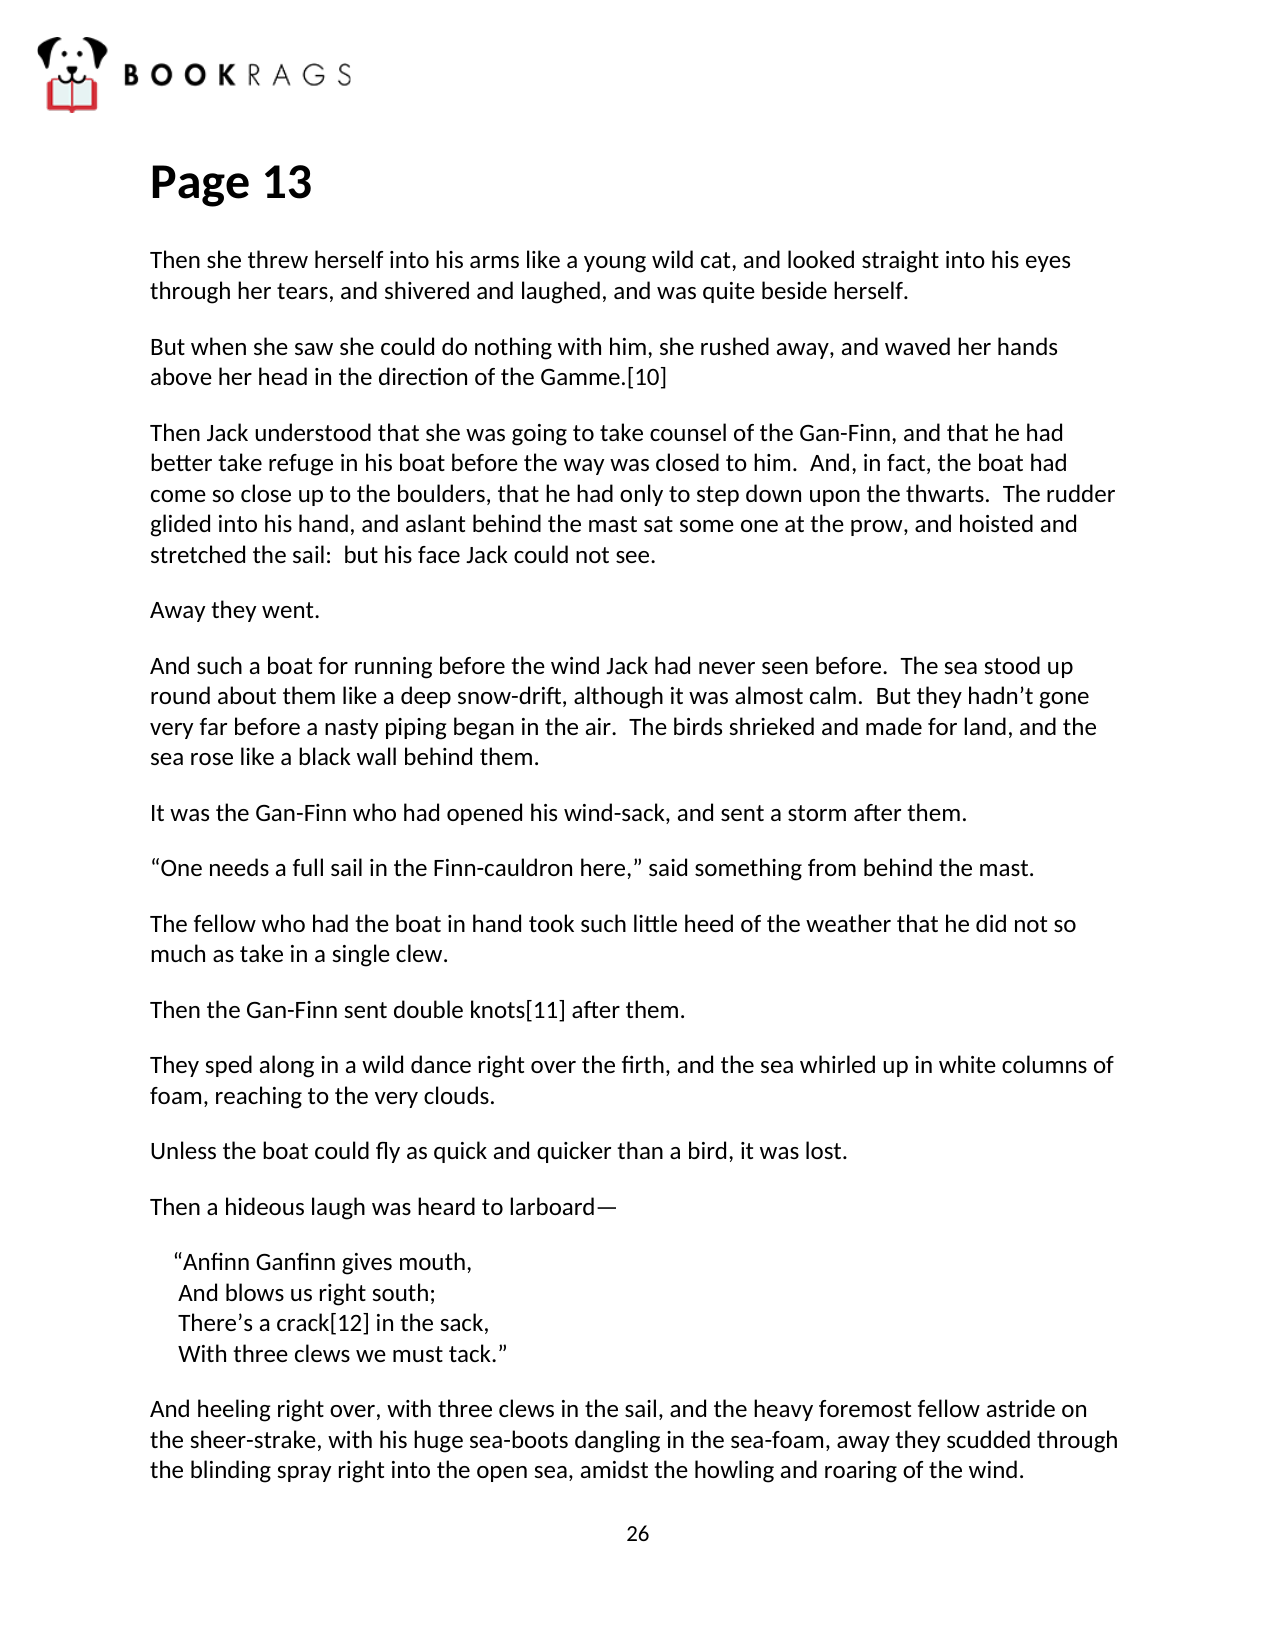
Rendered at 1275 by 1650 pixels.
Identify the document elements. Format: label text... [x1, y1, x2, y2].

text Then a hideous laugh was heard to larboard—­ [150, 1191, 1125, 1222]
text Then Jack understood that she was going to take counsel of the Gan-Finn, and that he had better take refuge in his boat before the way was closed to him. And, in fact, the boat had come so close up to the boulders, that he had only to step down upon the thwarts. The rudder glided into his hand, and aslant behind the mast sat some one at the prow, and hoisted and stretched the sail: but his face Jack could not see. [150, 417, 1125, 569]
text And heeling right over, with three clews in the sail, and the heavy foremost fellow astride on the sheer-strake, with his huge sea-boots dangling in the sea-foam, away they scudded through the blinding spray right into the open sea, amidst the howling and roaring of the wind. [150, 1394, 1125, 1485]
text “Anfinn Ganfinn gives mouth, And blows us right south; There’s a crack[12] in the sack, With three clews we must tack.” [150, 1247, 1125, 1369]
text Unless the boat could fly as quick and quicker than a bird, it was lost. [150, 1136, 1125, 1166]
text Page 13 [150, 150, 1125, 211]
text “One needs a full sail in the Finn-cauldron here,” said something from behind the mast. [150, 852, 1125, 883]
text The fellow who had the boat in hand took such little heed of the weather that he did not so much as take in a single clew. [150, 908, 1125, 969]
picture [37, 37, 351, 113]
text Then the Gan-Finn sent double knots[11] after them. [150, 994, 1125, 1024]
text But when she saw she could do nothing with him, she rushed away, and waved her hands above her head in the direction of the Gamme.[10] [150, 331, 1125, 392]
text Then she threw herself into his arms like a young wild cat, and looked straight into his eyes through her tears, and shivered and laughed, and was quite beside herself. [150, 244, 1125, 306]
text They sped along in a wild dance right over the firth, and the sea whirled up in white columns of foam, reaching to the very clouds. [150, 1049, 1125, 1111]
text It was the Gan-Finn who had opened his wind-sack, and sent a storm after them. [150, 797, 1125, 827]
text And such a boat for running before the wind Jack had never seen before. The sea stood up round about them like a deep snow-drift, although it was almost calm. But they hadn’t gone very far before a nasty piping began in the air. The birds shrieked and made for land, and the sea rose like a black wall behind them. [150, 650, 1125, 772]
text Away they went. [150, 594, 1125, 625]
